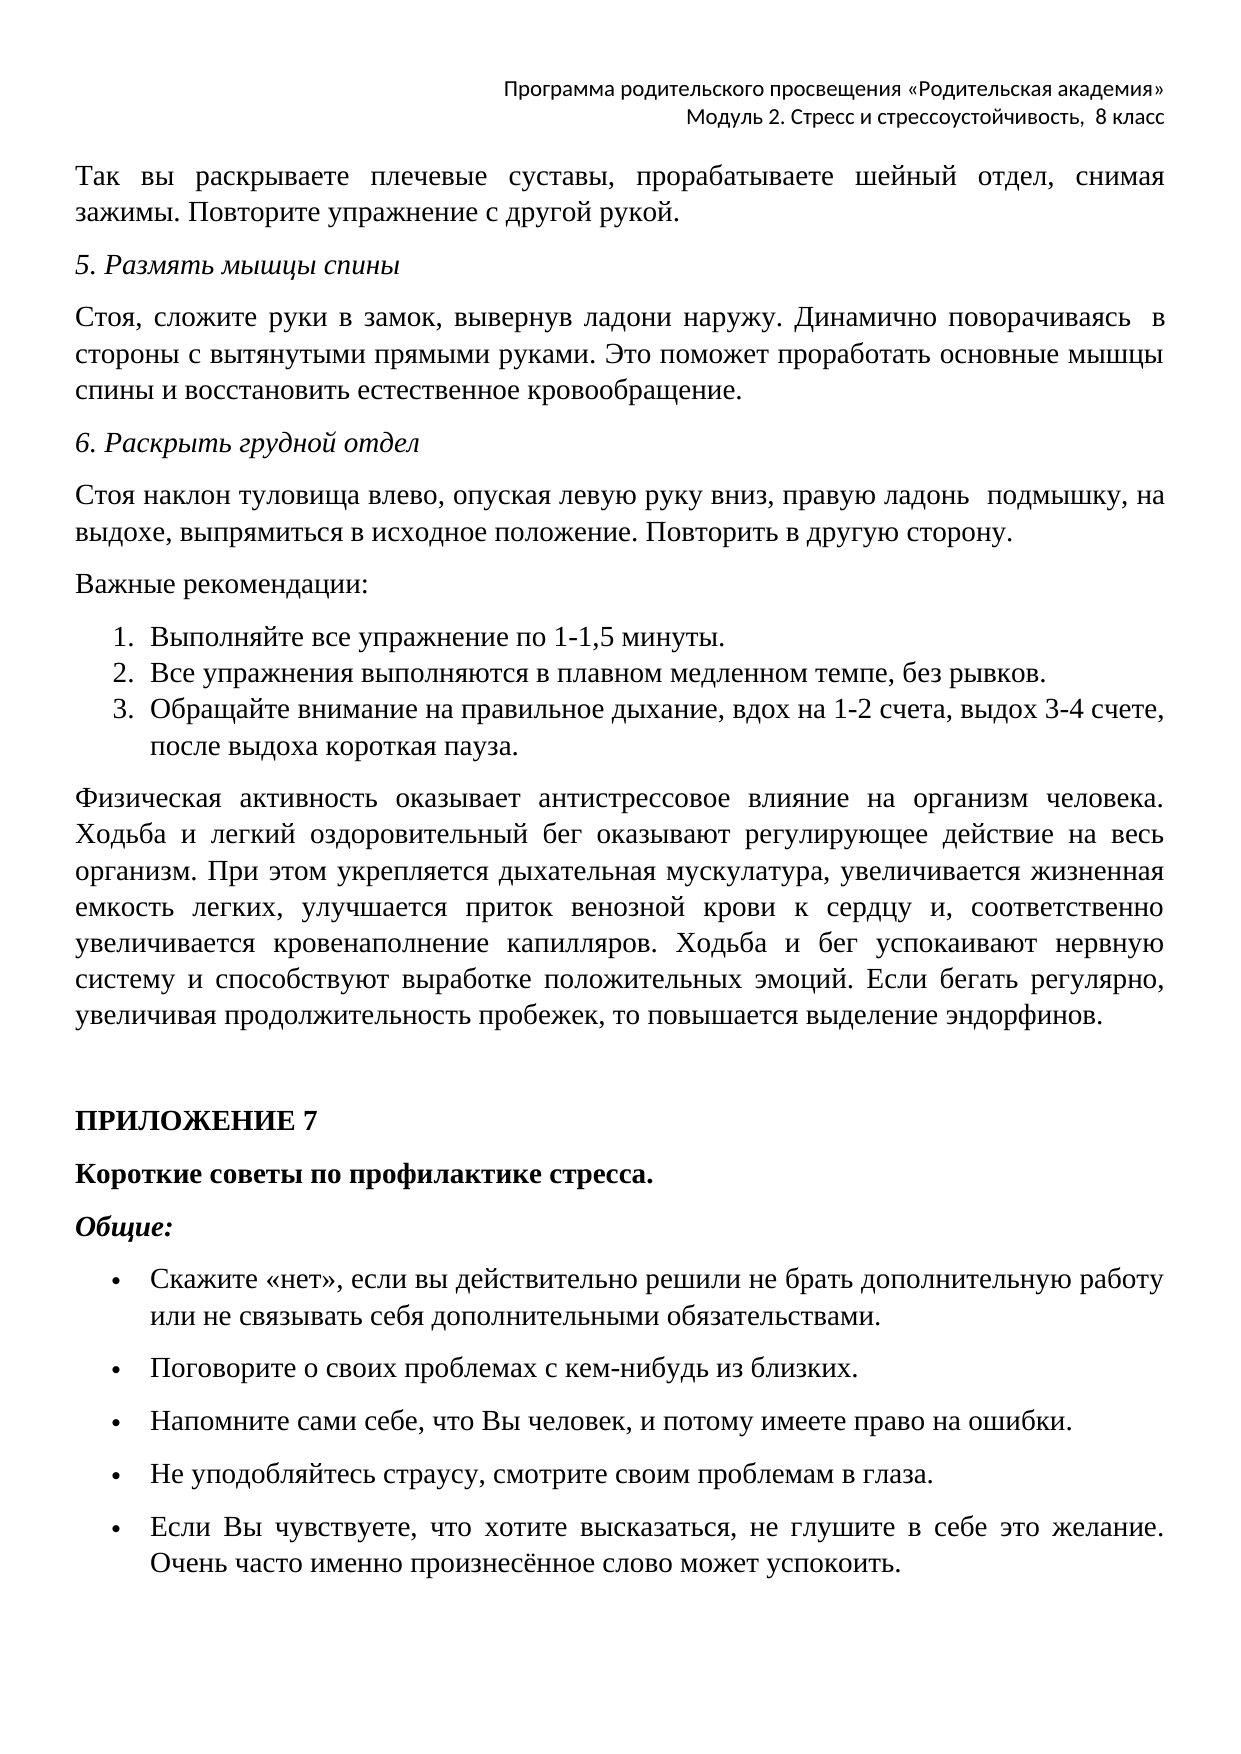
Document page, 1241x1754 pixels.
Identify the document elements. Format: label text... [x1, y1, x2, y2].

list Скажите «нет», если вы действительно решили не брать дополнительную работу или не связывать себя дополнительными обязательствами. [112, 1261, 1165, 1331]
text Общие: [75, 1209, 1165, 1242]
list Все упражнения выполняются в плавном медленном темпе, без рывков. [112, 655, 1165, 689]
text Стоя, сложите руки в замок, вывернув ладони наружу. Динамично поворачиваясь в стороны с вытянутыми прямыми руками. Это поможет проработать основные мышцы спины и восстановить естественное кровообращение. [75, 299, 1165, 405]
text Важные рекомендации: [75, 566, 1165, 600]
list Обращайте внимание на правильное дыхание, вдох на 1-2 счета, выдох 3-4 счете, после выдоха короткая пауза. [112, 692, 1165, 761]
list Напомните сами себе, что Вы человек, и потому имеете право на ошибки. [112, 1403, 1165, 1437]
list Выполняйте все упражнение по 1-1,5 минуты. [112, 619, 1165, 653]
text Так вы раскрываете плечевые суставы, прорабатываете шейный отдел, снимая зажимы. Повторите упражнение с другой рукой. [75, 158, 1165, 227]
text 5. Размять мышцы спины [75, 247, 1165, 280]
text Короткие советы по профилактике стресса. [75, 1156, 1165, 1189]
text 6. Раскрыть грудной отдел [75, 425, 1165, 458]
list Поговорите о своих проблемах с кем-нибудь из близких. [112, 1350, 1165, 1384]
list Не уподобляйтесь страусу, смотрите своим проблемам в глаза. [112, 1456, 1165, 1489]
list Если Вы чувствуете, что хотите высказаться, не глушите в себе это желание. Очень часто именно произнесённое слово может успокоить. [112, 1509, 1165, 1578]
text ПРИЛОЖЕНИЕ 7 [75, 1103, 1165, 1137]
text Стоя наклон туловища влево, опуская левую руку вниз, правую ладонь подмышку, на выдохе, выпрямиться в исходное положение. Повторить в другую сторону. [75, 477, 1165, 547]
text Физическая активность оказывает антистрессовое влияние на организм человека. Ходьба и легкий оздоровительный бег оказывают регулирующее действие на весь организм. При этом укрепляется дыхательная мускулатура, увеличивается жизненная емкость легких, улучшается приток венозной крови к сердцу и, соответственно увеличивается кровенаполнение капилляров. Ходьба и бег успокаивают нервную систему и способствуют выработке положительных эмоций. Если бегать регулярно, увеличивая продолжительность пробежек, то повышается выделение эндорфинов. [75, 781, 1165, 1031]
